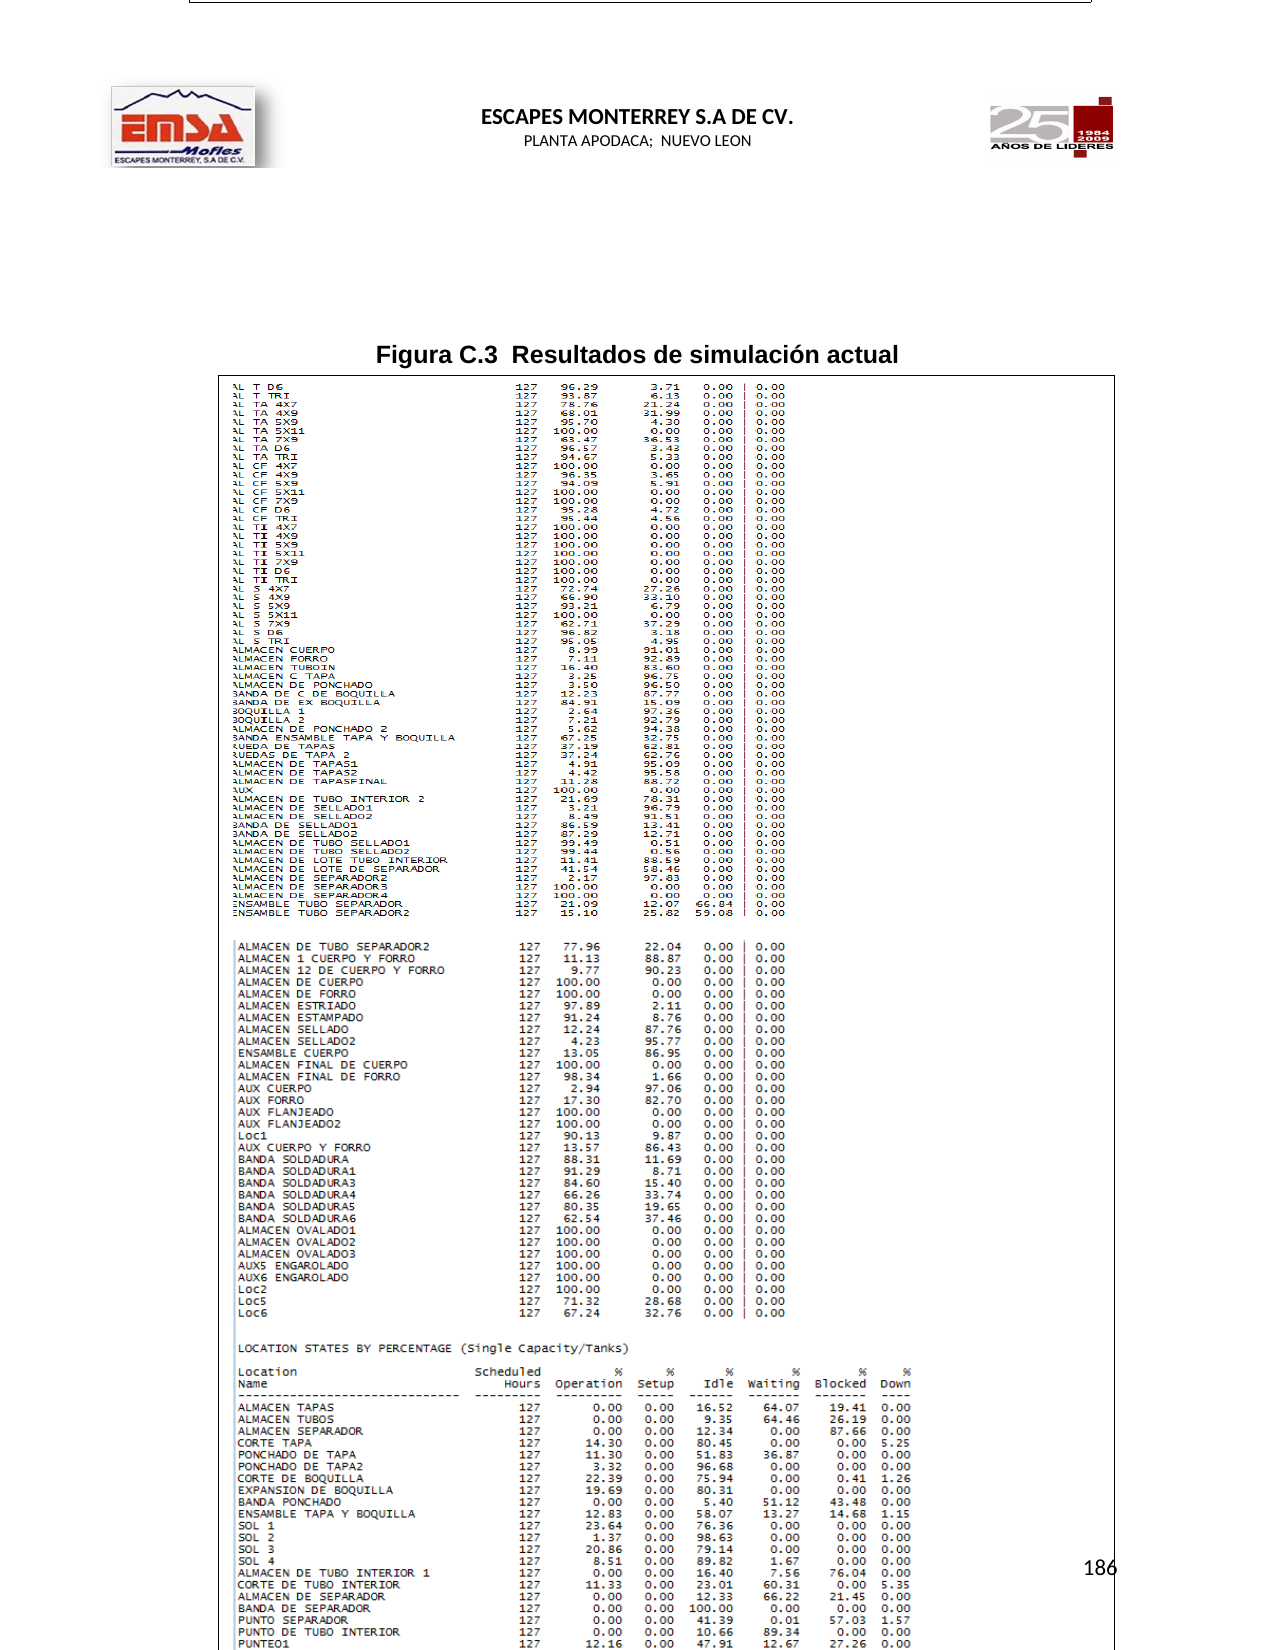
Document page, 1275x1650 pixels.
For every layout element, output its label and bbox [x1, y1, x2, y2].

picture [98, 75, 286, 168]
picture [984, 89, 1119, 168]
picture [233, 940, 955, 1650]
picture [233, 382, 794, 916]
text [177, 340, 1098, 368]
